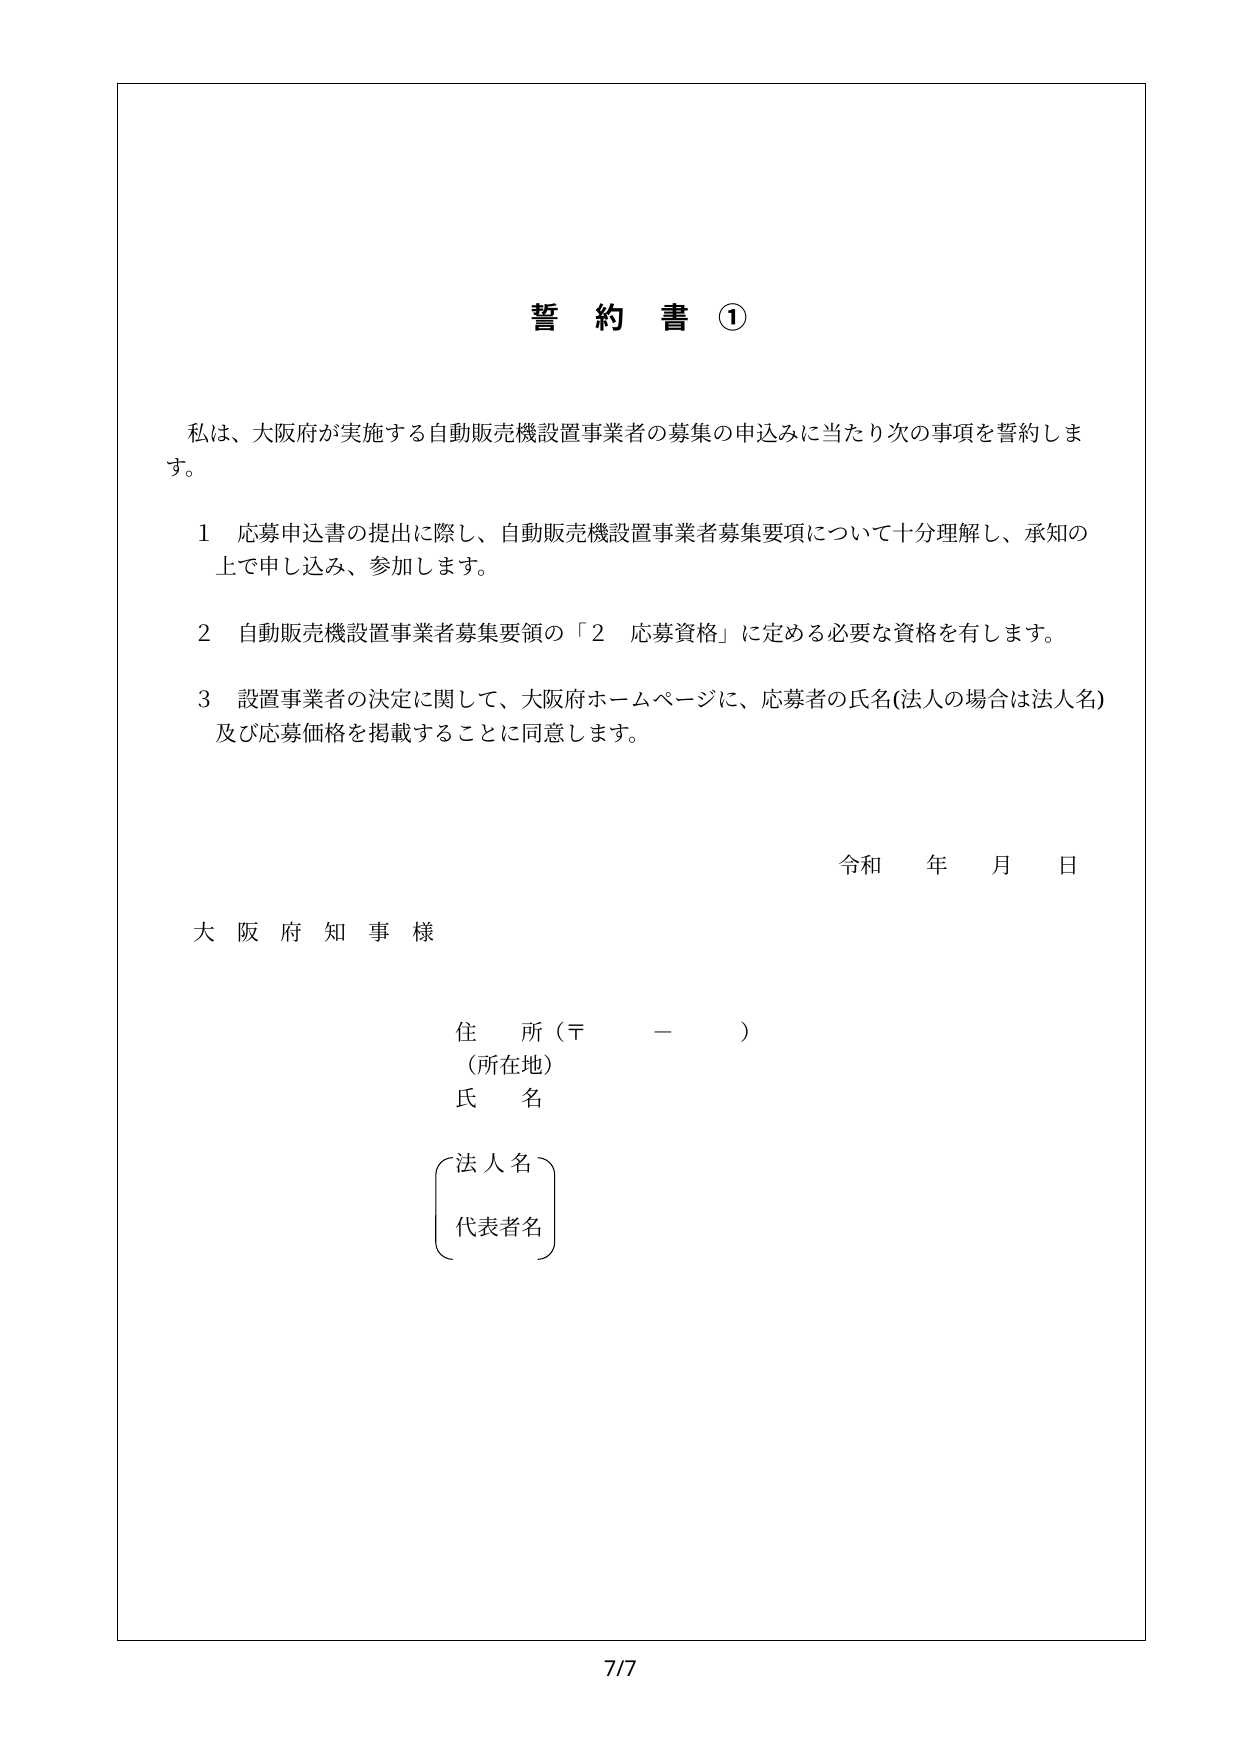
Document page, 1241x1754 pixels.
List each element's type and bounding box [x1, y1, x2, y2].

table_cell [118, 84, 1145, 1640]
